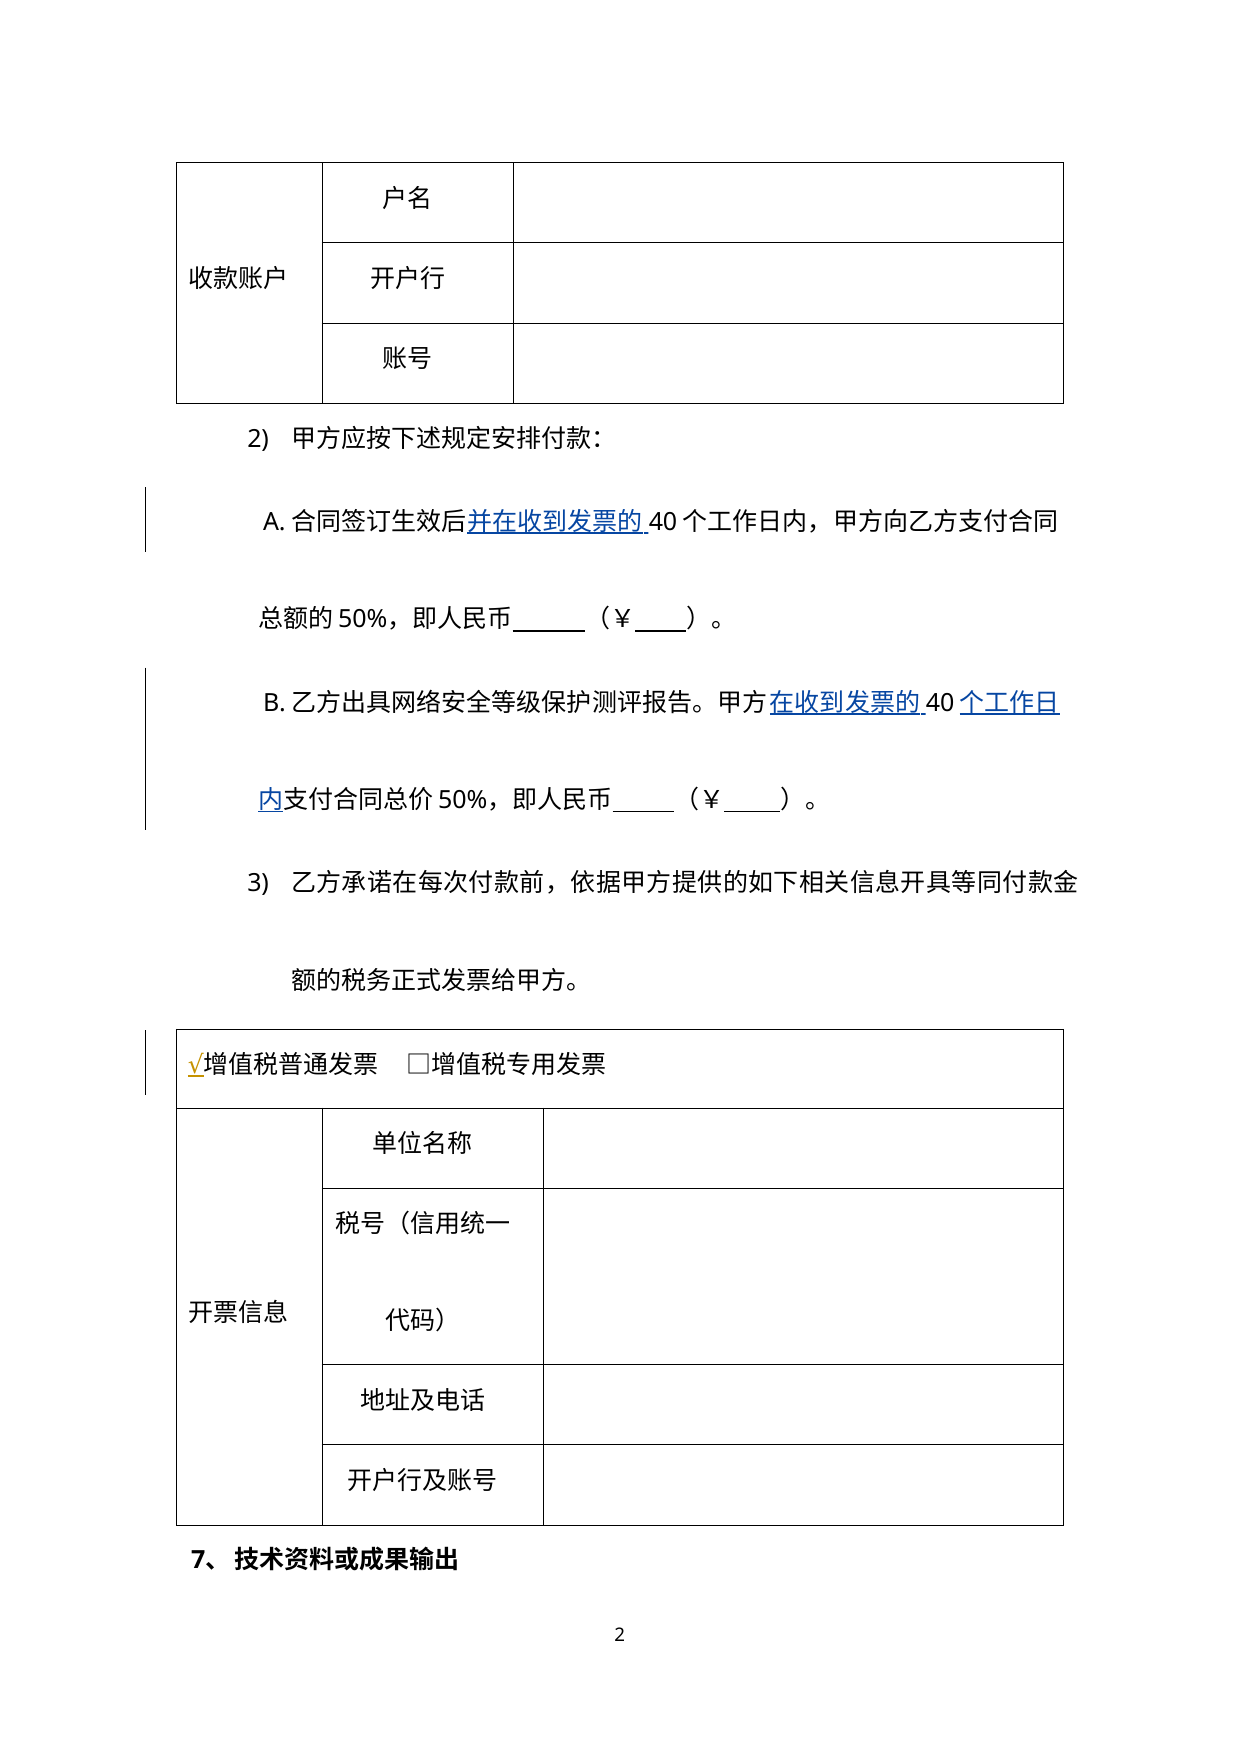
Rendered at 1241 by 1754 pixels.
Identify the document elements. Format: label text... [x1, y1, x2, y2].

table_header 增值税普通发票 □增值税专用发票 [177, 1030, 1063, 1107]
table_cell 账号 [323, 324, 513, 403]
list 乙方承诺在每次付款前，依据甲方提供的如下相关信息开具等同付款金额的税务正式发票给甲方。 [247, 848, 1081, 1011]
table_cell 单位名称 [323, 1109, 543, 1188]
table_header [514, 163, 1063, 242]
table_cell 开户行 [323, 243, 513, 323]
table_header 收款账户 [177, 163, 322, 403]
table_cell [514, 243, 1063, 323]
table_header 户名 [323, 163, 513, 242]
table_cell 开票信息 [177, 1109, 322, 1524]
list 甲方应按下述规定安排付款： [247, 404, 1081, 469]
table_cell [544, 1365, 1063, 1444]
list 乙方出具网络安全等级保护测评报告。甲方40支付合同总价50%，即人民币 （￥ ）。 [258, 668, 1060, 830]
table_cell [544, 1109, 1063, 1188]
table_cell 地址及电话 [323, 1365, 543, 1444]
table_cell [544, 1189, 1063, 1364]
table_cell 开户行及账号 [323, 1445, 543, 1524]
list 合同签订生效后40个工作日内，甲方向乙方支付合同总额的50%，即人民币 （￥ ）。 [258, 487, 1060, 649]
table_cell [544, 1445, 1063, 1524]
table_cell [514, 324, 1063, 403]
table_cell 税号（信用统一代码） [323, 1189, 543, 1364]
list 技术资料或成果输出 [191, 1526, 1081, 1591]
